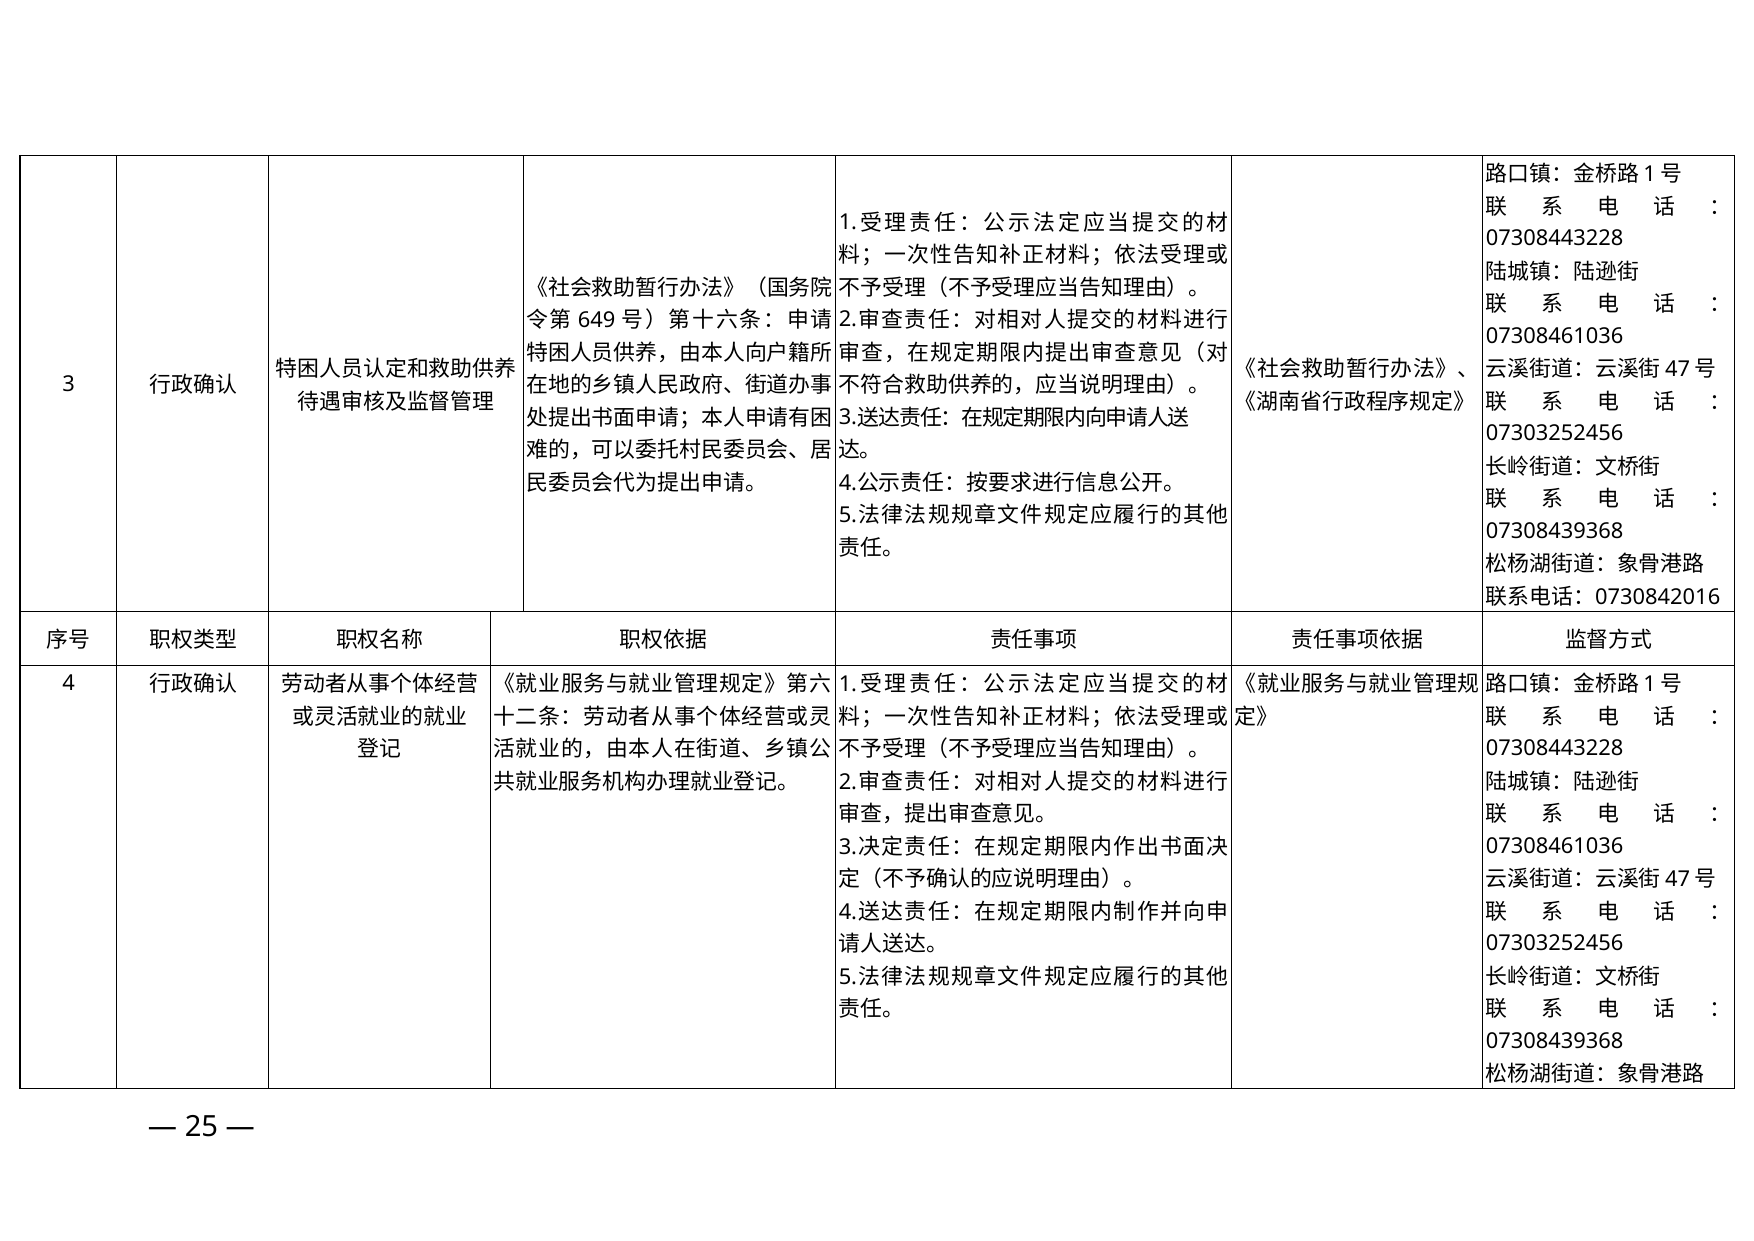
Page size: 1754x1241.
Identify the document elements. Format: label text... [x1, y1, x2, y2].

table_cell 4 [21, 666, 116, 1088]
table_cell 责任事项依据 [1232, 612, 1482, 665]
table_cell 3 [21, 156, 116, 611]
table_cell 《就业服务与就业管理规定》 [1232, 666, 1482, 1088]
table_cell 监督方式 [1483, 612, 1734, 665]
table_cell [269, 666, 490, 1088]
table_cell 路口镇：金桥路1号 联系电话：07308443228 陆城镇：陆逊街 联系电话：07308461036 云溪街道：云溪街47号 联系电话：07303252456 长岭街道：文桥街 联系电话：07308439368 松杨湖街道：象骨港路 联系电话：0730842016 [1483, 156, 1734, 611]
table_cell 序号 [21, 612, 116, 665]
table_cell 行政确认 [117, 666, 268, 1088]
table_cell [1483, 666, 1734, 1088]
table_cell 职权类型 [117, 612, 268, 665]
table_cell 1.受理责任：公示法定应当提交的材料；一次性告知补正材料；依法受理或不予受理（不予受理应当告知理由）。 2.审查责任：对相对人提交的材料进行审查，在规定期限内提出审查意见（对不符合救助供养的，应当说明理由）。 3.送达责任：在规定期限内向申请人送达。 4.公示责任：按要求进行信息公开。 5.法律法规规章文件规定应履行的其他责任。 [836, 156, 1231, 611]
table_cell 职权名称 [269, 612, 490, 665]
table_cell 《社会救助暂行办法》、《湖南省行政程序规定》 [1232, 156, 1482, 611]
table_cell 行政确认 [117, 156, 268, 611]
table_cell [491, 666, 835, 1088]
table_cell 《社会救助暂行办法》（国务院令第649号）第十六条：申请特困人员供养，由本人向户籍所在地的乡镇人民政府、街道办事处提出书面申请；本人申请有困难的，可以委托村民委员会、居民委员会代为提出申请。 [524, 156, 835, 611]
table_cell 职权依据 [491, 612, 835, 665]
table_cell 责任事项 [836, 612, 1231, 665]
table_cell 特困人员认定和救助供养待遇审核及监督管理 [269, 156, 523, 611]
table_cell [836, 666, 1231, 1088]
